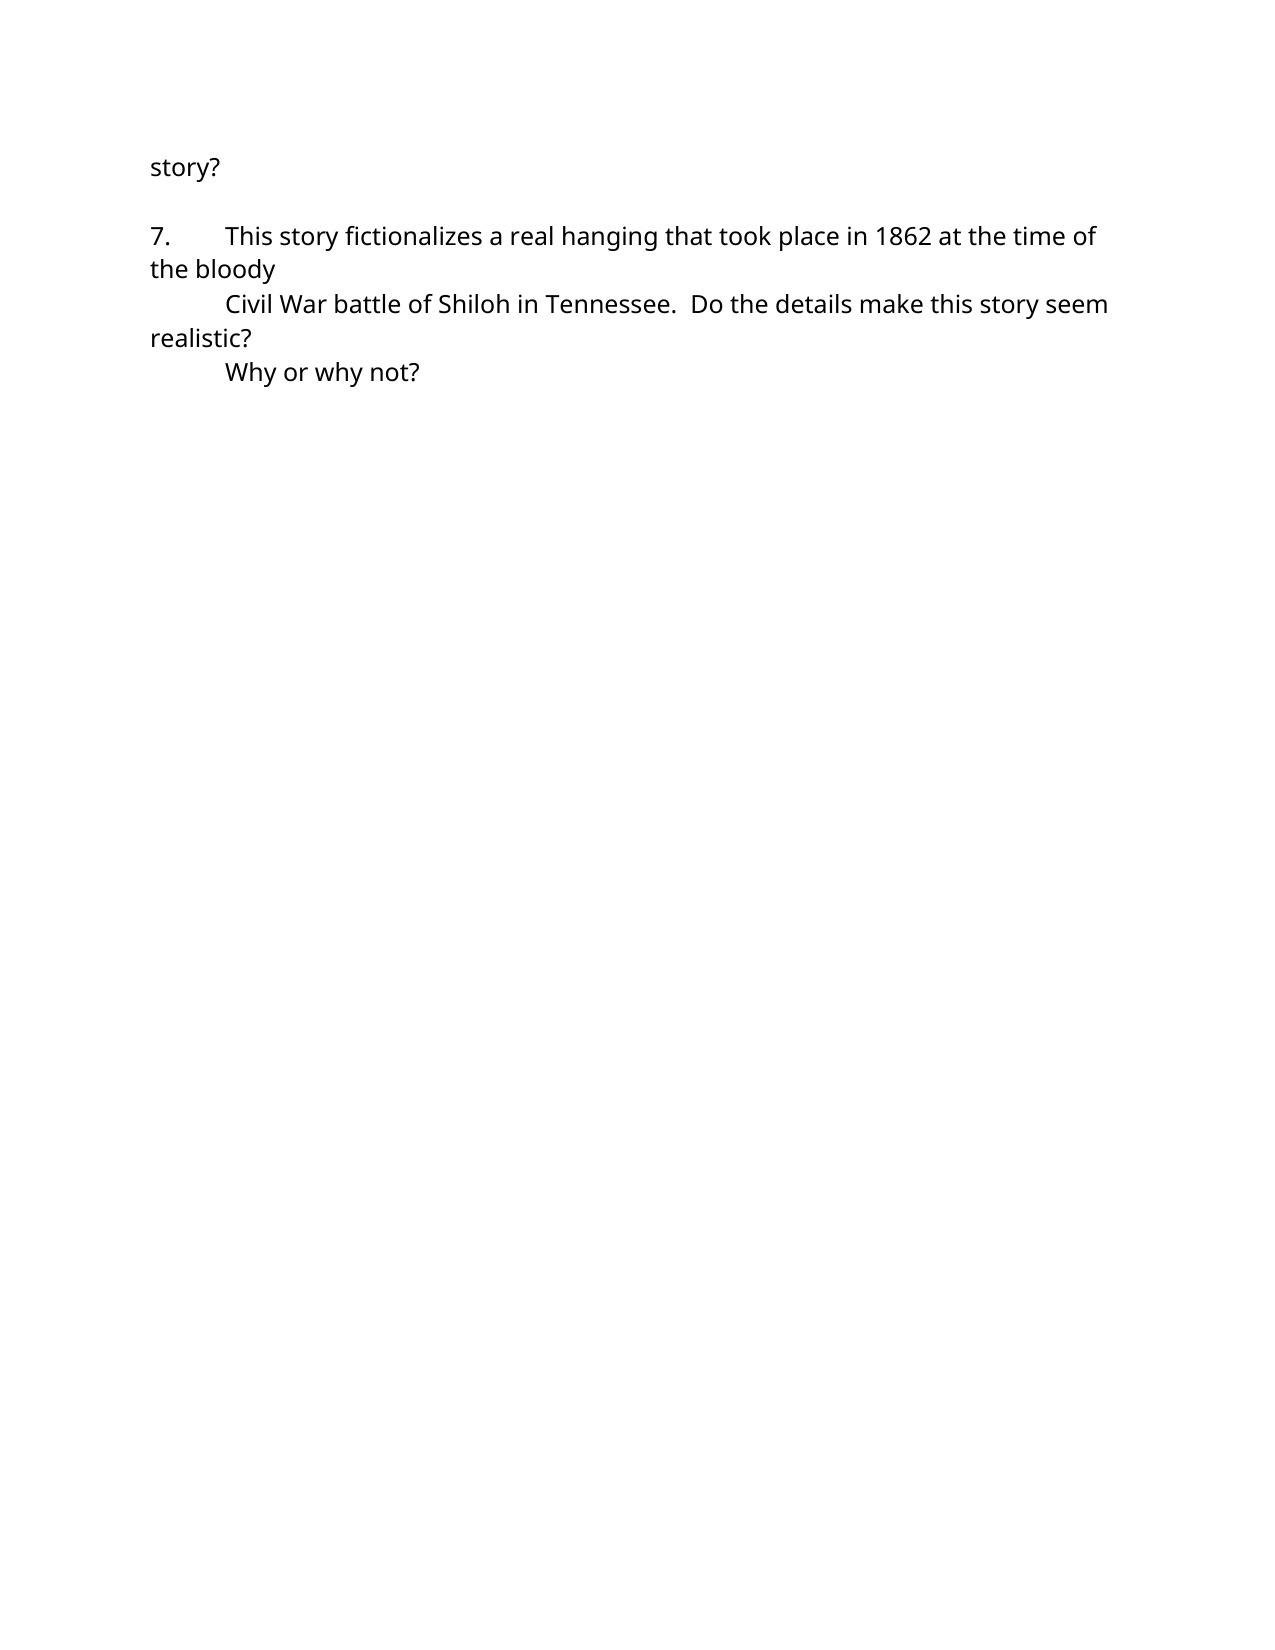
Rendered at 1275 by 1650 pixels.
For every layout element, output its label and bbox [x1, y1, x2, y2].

text [150, 150, 1125, 388]
